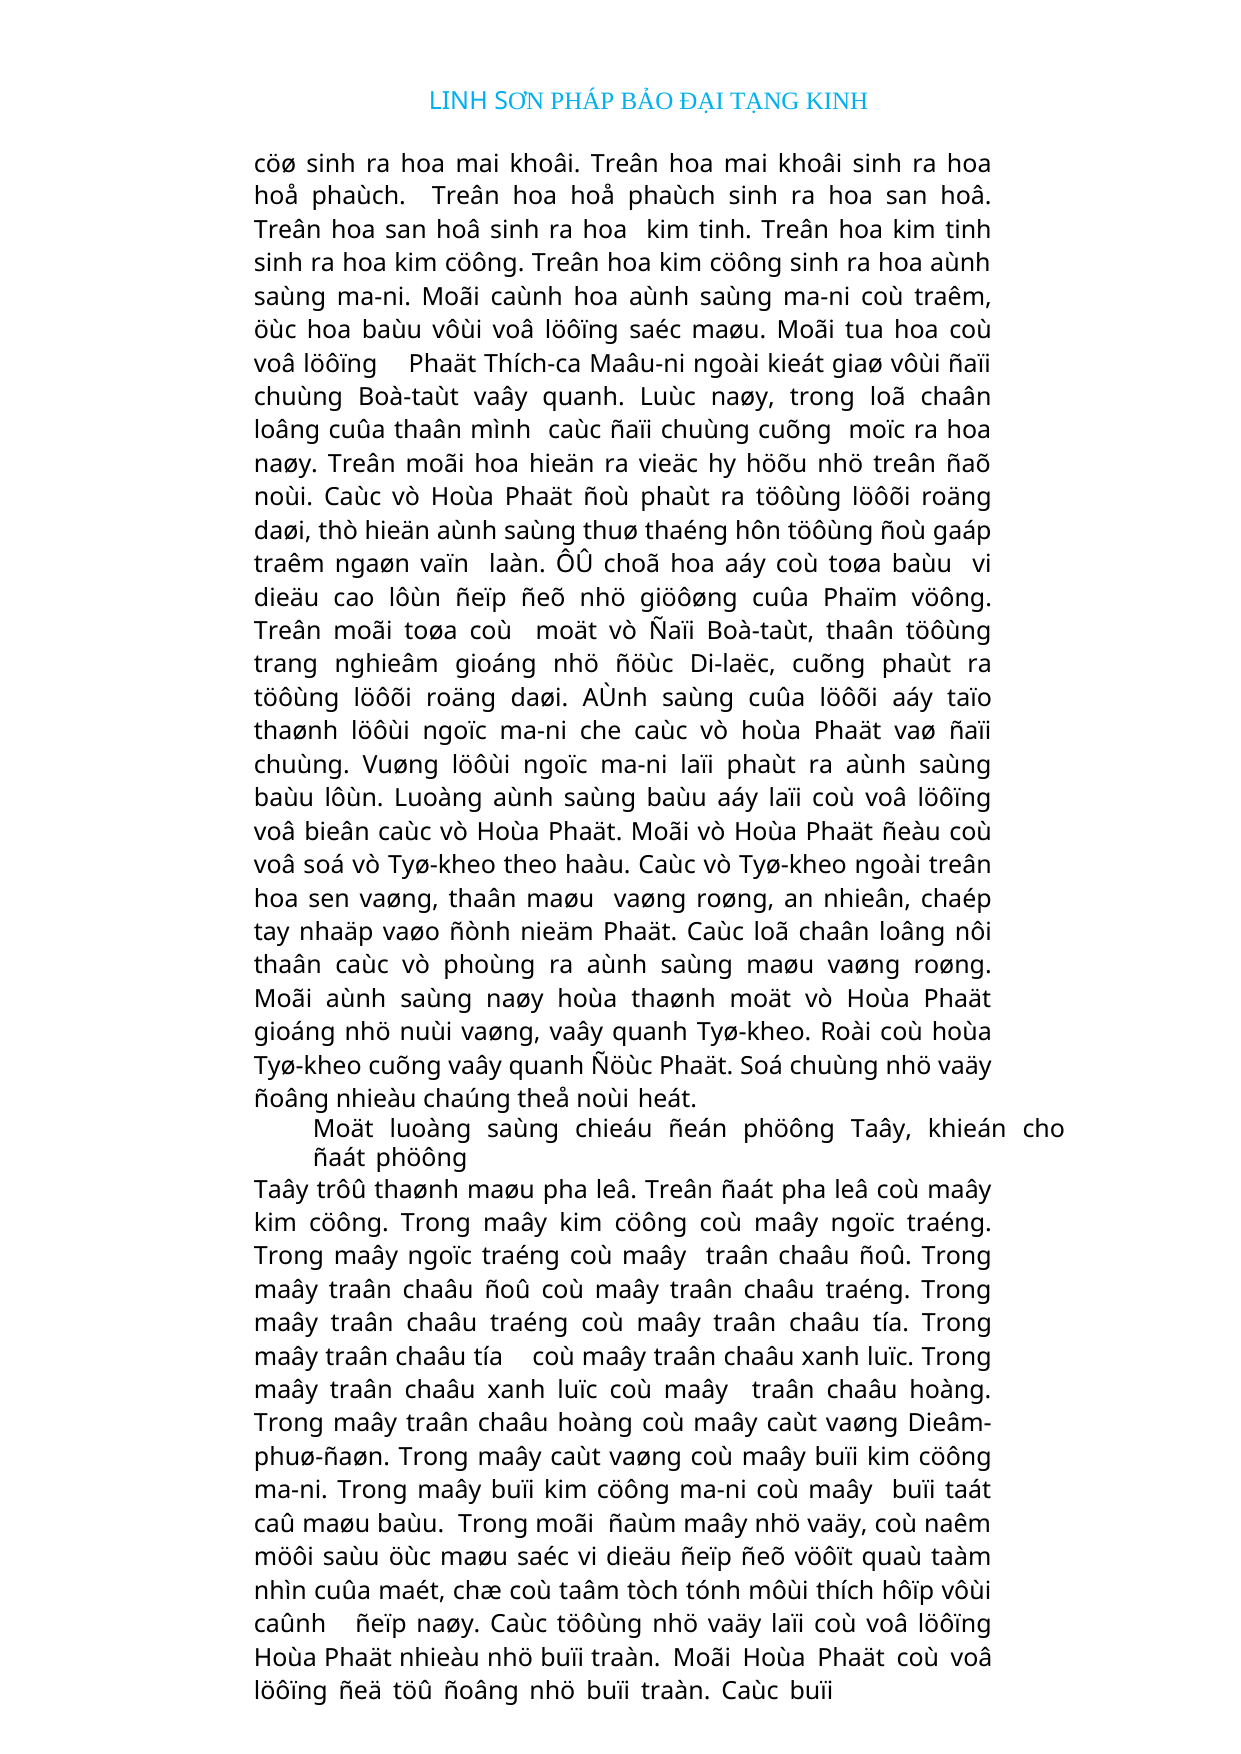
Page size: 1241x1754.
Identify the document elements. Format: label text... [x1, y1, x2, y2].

text Taây trôû thaønh maøu pha leâ. Treân ñaát pha leâ coù maây kim cöông. Trong maây kim cöông coù maây ngoïc traéng. Trong maây ngoïc traéng coù maây traân chaâu ñoû. Trong maây traân chaâu ñoû coù maây traân chaâu traéng. Trong maây traân chaâu traéng coù maây traân chaâu tía. Trong maây traân chaâu tía coù maây traân chaâu xanh luïc. Trong maây traân chaâu xanh luïc coù maây traân chaâu hoàng. Trong maây traân chaâu hoàng coù maây caùt vaøng Dieâm- phuø-ñaøn. Trong maây caùt vaøng coù maây buïi kim cöông ma-ni. Trong maây buïi kim cöông ma-ni coù maây buïi taát caû maøu baùu. Trong moãi ñaùm maây nhö vaäy, coù naêm möôi saùu öùc maøu saéc vi dieäu ñeïp ñeõ vöôït quaù taàm nhìn cuûa maét, chæ coù taâm tòch tónh môùi thích hôïp vôùi caûnh ñeïp naøy. Caùc töôùng nhö vaäy laïi coù voâ löôïng Hoùa Phaät nhieàu nhö buïi traàn. Moãi Hoùa Phaät coù voâ löôïng ñeä töû ñoâng nhö buïi traàn. Caùc buïi [254, 1172, 992, 1707]
text Moät luoàng saùng chieáu ñeán phöông Taây, khieán cho ñaát phöông [313, 1115, 1065, 1172]
text cöø sinh ra hoa mai khoâi. Treân hoa mai khoâi sinh ra hoa hoå phaùch. Treân hoa hoå phaùch sinh ra hoa san hoâ. Treân hoa san hoâ sinh ra hoa kim tinh. Treân hoa kim tinh sinh ra hoa kim cöông. Treân hoa kim cöông sinh ra hoa aùnh saùng ma-ni. Moãi caùnh hoa aùnh saùng ma-ni coù traêm, öùc hoa baùu vôùi voâ löôïng saéc maøu. Moãi tua hoa coù voâ löôïng Phaät Thích-ca Maâu-ni ngoài kieát giaø vôùi ñaïi chuùng Boà-taùt vaây quanh. Luùc naøy, trong loã chaân loâng cuûa thaân mình caùc ñaïi chuùng cuõng moïc ra hoa naøy. Treân moãi hoa hieän ra vieäc hy höõu nhö treân ñaõ noùi. Caùc vò Hoùa Phaät ñoù phaùt ra töôùng löôõi roäng daøi, thò hieän aùnh saùng thuø thaéng hôn töôùng ñoù gaáp traêm ngaøn vaïn laàn. ÔÛ choã hoa aáy coù toøa baùu vi dieäu cao lôùn ñeïp ñeõ nhö giöôøng cuûa Phaïm vöông. Treân moãi toøa coù moät vò Ñaïi Boà-taùt, thaân töôùng trang nghieâm gioáng nhö ñöùc Di-laëc, cuõng phaùt ra töôùng löôõi roäng daøi. AÙnh saùng cuûa löôõi aáy taïo thaønh löôùi ngoïc ma-ni che caùc vò hoùa Phaät vaø ñaïi chuùng. Vuøng löôùi ngoïc ma-ni laïi phaùt ra aùnh saùng baùu lôùn. Luoàng aùnh saùng baùu aáy laïi coù voâ löôïng voâ bieân caùc vò Hoùa Phaät. Moãi vò Hoùa Phaät ñeàu coù voâ soá vò Tyø-kheo theo haàu. Caùc vò Tyø-kheo ngoài treân hoa sen vaøng, thaân maøu vaøng roøng, an nhieân, chaép tay nhaäp vaøo ñònh nieäm Phaät. Caùc loã chaân loâng nôi thaân caùc vò phoùng ra aùnh saùng maøu vaøng roøng. Moãi aùnh saùng naøy hoùa thaønh moät vò Hoùa Phaät gioáng nhö nuùi vaøng, vaây quanh Tyø-kheo. Roài coù hoùa Tyø-kheo cuõng vaây quanh Ñöùc Phaät. Soá chuùng nhö vaäy ñoâng nhieàu chaúng theå noùi heát. [254, 145, 992, 1115]
